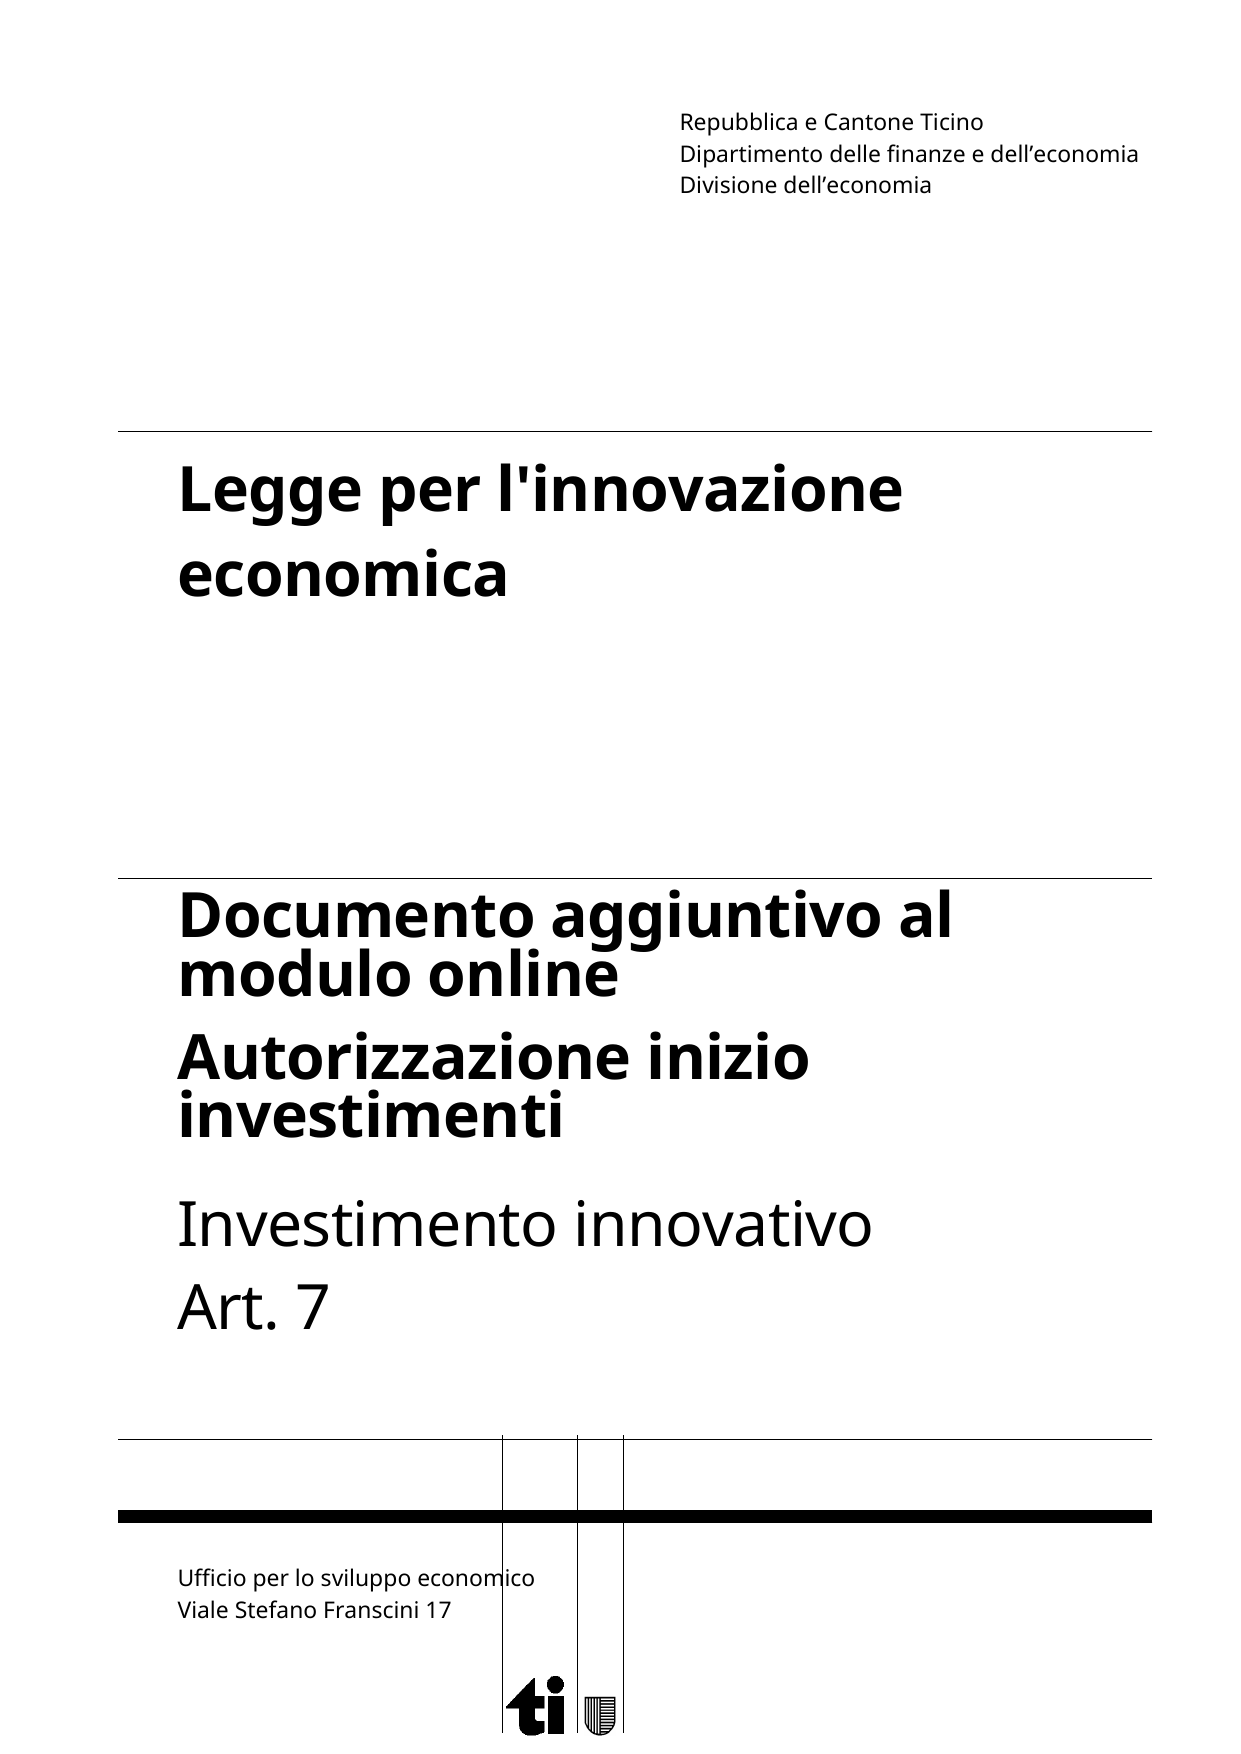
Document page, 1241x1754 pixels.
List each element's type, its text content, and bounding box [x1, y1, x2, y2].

text Documento aggiuntivo al modulo online [177, 891, 1152, 1008]
text Autorizzazione inizio investimenti [177, 1033, 1152, 1149]
text Repubblica e Cantone Ticino Dipartimento delle finanze e dell’economia Divisione dell’economia [679, 106, 1152, 200]
text Legge per l'innovazione economica [177, 445, 1152, 615]
text Investimento innovativo [177, 1199, 1152, 1258]
picture [584, 1696, 616, 1736]
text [177, 1562, 1152, 1625]
text Art. 7 [177, 1283, 1152, 1341]
picture [506, 1668, 569, 1737]
